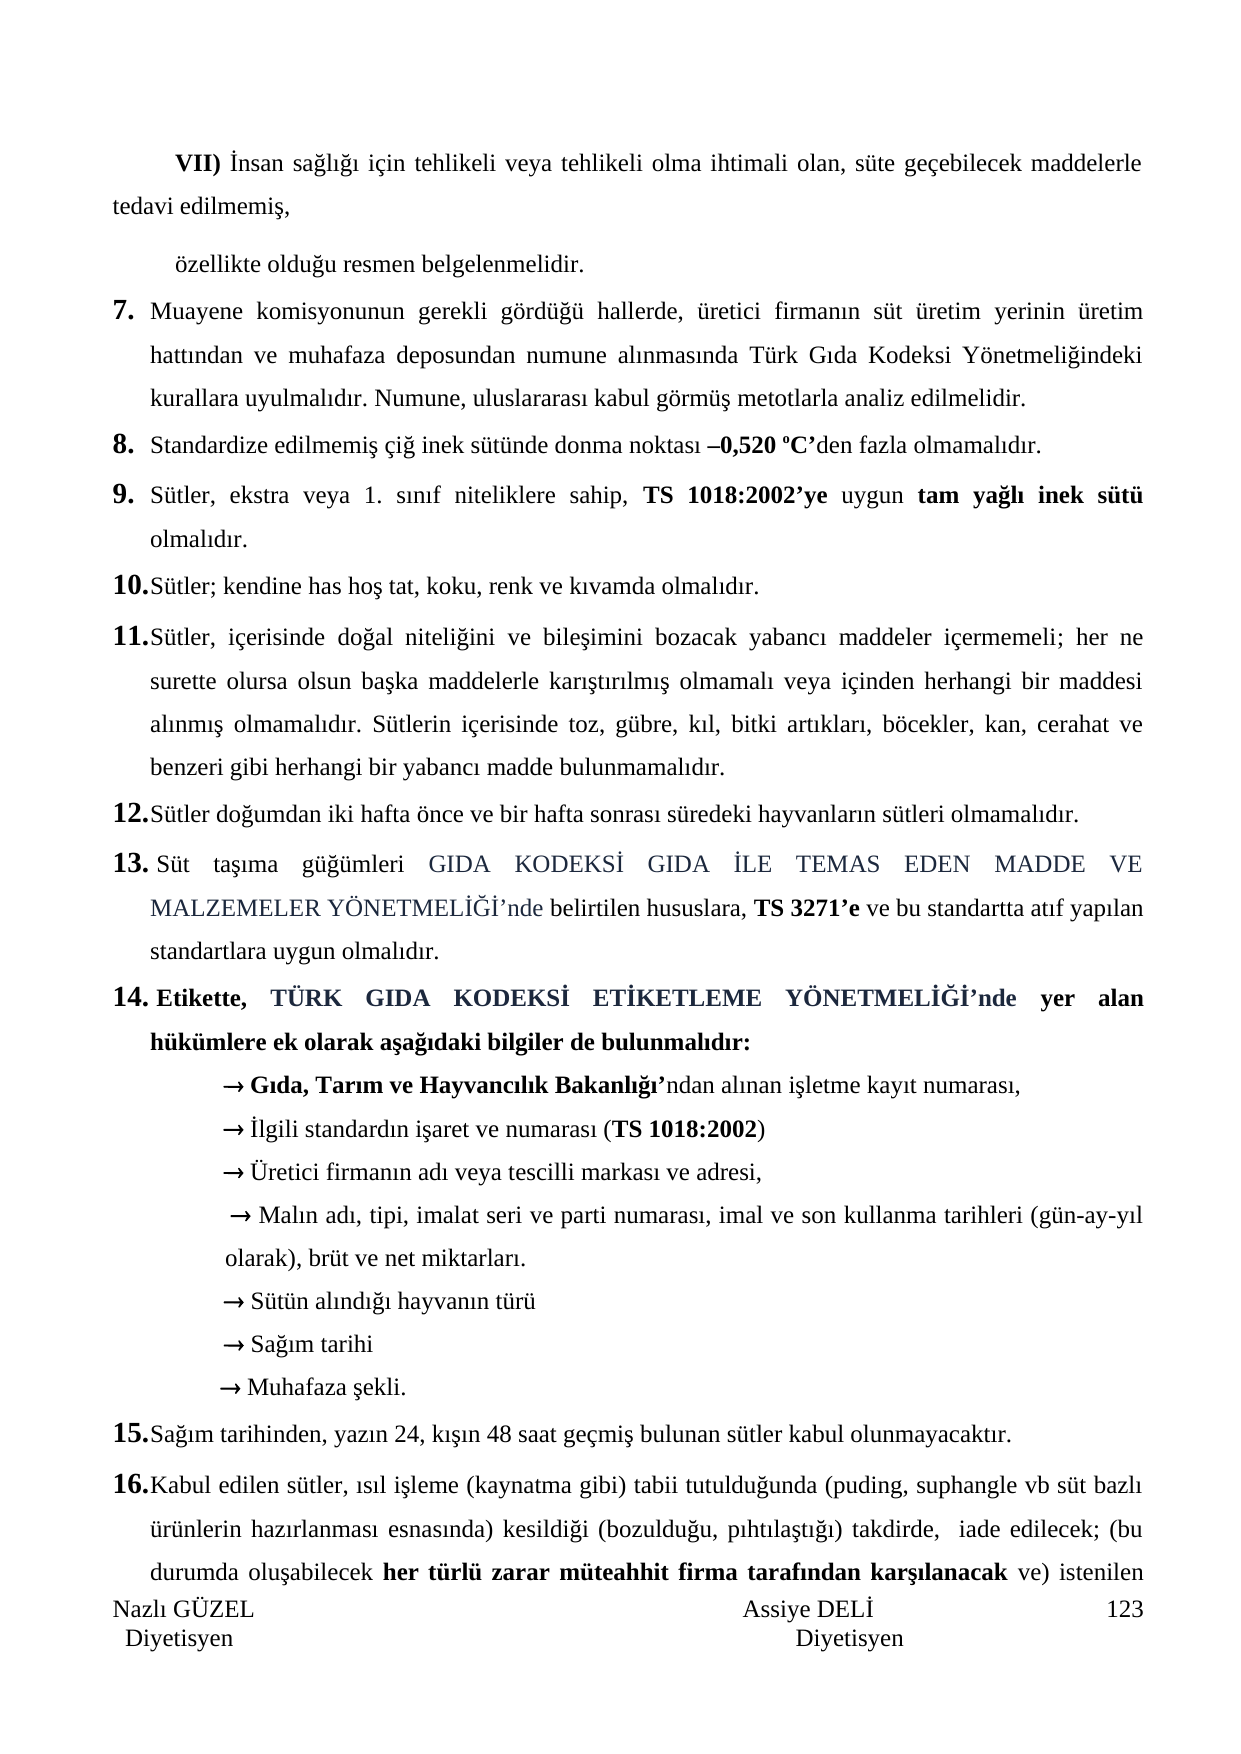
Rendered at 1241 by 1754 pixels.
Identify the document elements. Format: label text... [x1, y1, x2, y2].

text Muhafaza şekli. [139, 1372, 1144, 1401]
text Sağım tarihi [112, 1329, 1144, 1358]
text VII) İnsan sağlığı için tehlikeli veya tehlikeli olma ihtimali olan, süte geçebilecek maddelerle tedavi edilmemiş, [112, 148, 1144, 219]
list Etikette, TÜRK GIDA KODEKSİ ETİKETLEME YÖNETMELİĞİ’nde yer alan hükümlere ek olarak aşağıdaki bilgiler de bulunmalıdır: [112, 979, 1144, 1056]
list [112, 1466, 1144, 1586]
text Üretici firmanın adı veya tescilli markası ve adresi, [150, 1157, 1144, 1186]
list Muayene komisyonunun gerekli gördüğü hallerde, üretici firmanın süt üretim yerinin üretim hattından ve muhafaza deposundan numune alınmasında Türk Gıda Kodeksi Yönetmeliğindeki kurallara uyulmalıdır. Numune, uluslararası kabul görmüş metotlarla analiz edilmelidir. [112, 292, 1144, 412]
text Sütün alındığı hayvanın türü [112, 1286, 1144, 1315]
list Sütler, ekstra veya 1. sınıf niteliklere sahip, TS 1018:2002’ye uygun tam yağlı inek sütü olmalıdır. [112, 476, 1144, 553]
text İlgili standardın işaret ve numarası (TS 1018:2002) [150, 1114, 1144, 1142]
list Sütler doğumdan iki hafta önce ve bir hafta sonrası süredeki hayvanların sütleri olmamalıdır. [112, 795, 1144, 829]
list Sütler; kendine has hoş tat, koku, renk ve kıvamda olmalıdır. [112, 567, 1144, 601]
list Sağım tarihinden, yazın 24, kışın 48 saat geçmiş bulunan sütler kabul olunmayacaktır. [112, 1416, 1144, 1449]
list Sütler, içerisinde doğal niteliğini ve bileşimini bozacak yabancı maddeler içermemeli; her ne surette olursa olsun başka maddelerle karıştırılmış olmamalı veya içinden herhangi bir maddesi alınmış olmamalıdır. Sütlerin içerisinde toz, gübre, kıl, bitki artıkları, böcekler, kan, cerahat ve benzeri gibi herhangi bir yabancı madde bulunmamalıdır. [112, 618, 1144, 781]
text özellikte olduğu resmen belgelenmelidir. [112, 249, 1144, 278]
list Standardize edilmemiş çiğ inek sütünde donma noktası –0,520 oC’den fazla olmamalıdır. [112, 426, 1144, 460]
text Malın adı, tipi, imalat seri ve parti numarası, imal ve son kullanma tarihleri (gün-ay-yıl olarak), brüt ve net miktarları. [150, 1200, 1144, 1272]
text Gıda, Tarım ve Hayvancılık Bakanlığı’ndan alınan işletme kayıt numarası, [223, 1071, 1144, 1099]
list Süt taşıma güğümleri GIDA KODEKSİ GIDA İLE TEMAS EDEN MADDE VE MALZEMELER YÖNETMELİĞİ’nde belirtilen hususlara, TS 3271’e ve bu standartta atıf yapılan standartlara uygun olmalıdır. [112, 845, 1144, 965]
